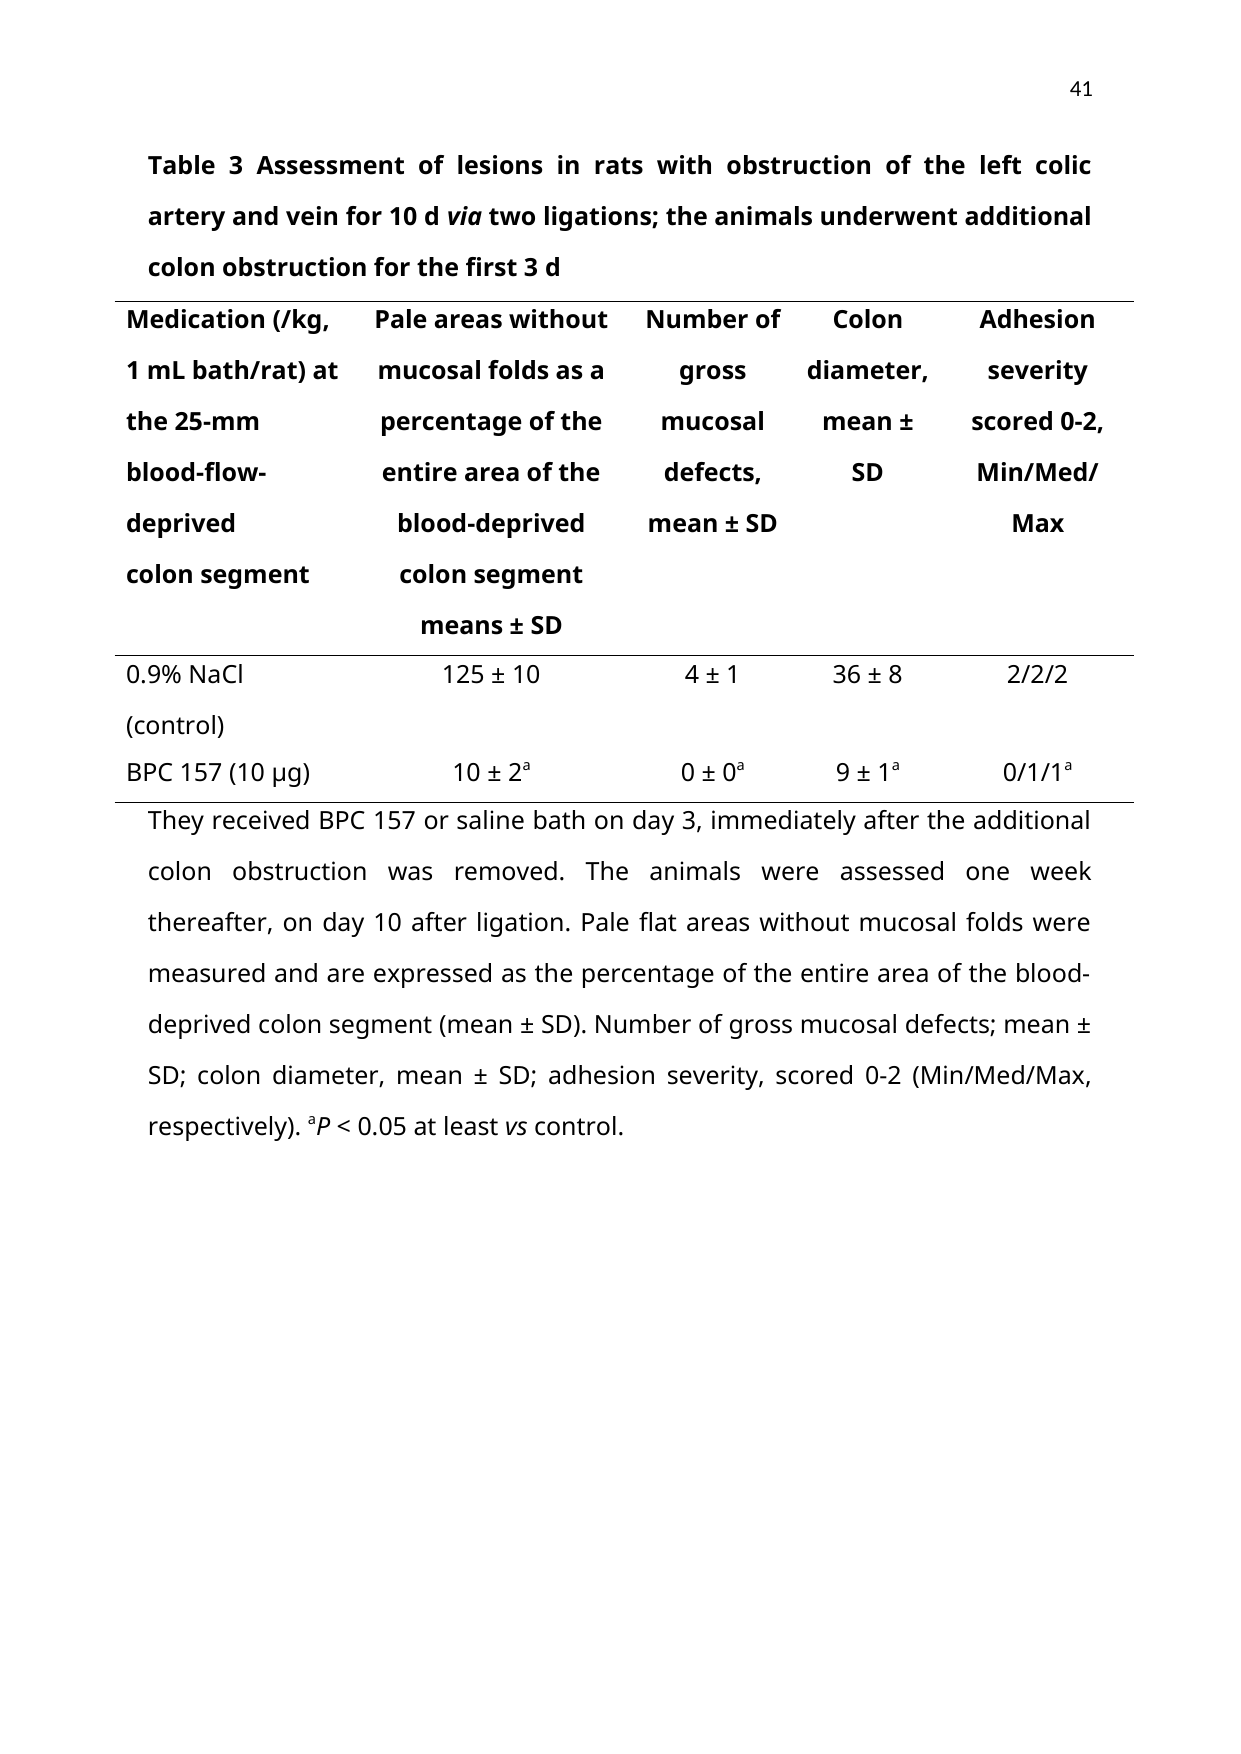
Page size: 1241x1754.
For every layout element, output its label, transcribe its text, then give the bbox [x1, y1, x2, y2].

table_cell BPC 157 (10 µg) [115, 755, 351, 802]
table_header Adhesion severity scored 0-2, Min/Med/Max [941, 302, 1133, 655]
table_cell 36 ± 8 [794, 656, 941, 754]
table_header Medication (/kg, 1 ml bath/rat) at the 25-mm blood-flow- deprived colon segment [115, 302, 351, 655]
table_cell 9 ± 1a [794, 755, 941, 802]
text Table 3 Assessment of lesions in rats with obstruction of the left colic artery and vein for 10 d via two ligations; the animals underwent additional colon obstruction for the first 3 d [148, 148, 1093, 284]
table_cell 2/2/2 [941, 656, 1133, 754]
table_cell 0 ± 0a [631, 755, 794, 802]
table_header Colon diameter, mean ± SD [794, 302, 941, 655]
table_header Pale areas without mucosal folds as a percentage of the entire area of the blood-deprived colon segment means ± SD [351, 302, 631, 655]
table_cell 125 ± 10 [351, 656, 631, 754]
table_header Number of gross mucosal defects, mean ± SD [631, 302, 794, 655]
text They received BPC 157 or saline bath on day 3, immediately after the additional colon obstruction was removed. The animals were assessed one week thereafter, on day 10 after ligation. Pale flat areas without mucosal folds were measured and are expressed as the percentage of the entire area of the blood-deprived colon segment (mean ± SD). Number of gross mucosal defects; mean ± SD; colon diameter, mean ± SD; adhesion severity, scored 0-2 (Min/Med/Max, respectively). aP < 0.05 at least vs control. [148, 803, 1093, 1143]
table_cell 0.9% NaCl (control) [115, 656, 351, 754]
table_cell 0/1/1a [941, 755, 1133, 802]
table_cell 4 ± 1 [631, 656, 794, 754]
table_cell 10 ± 2a [351, 755, 631, 802]
